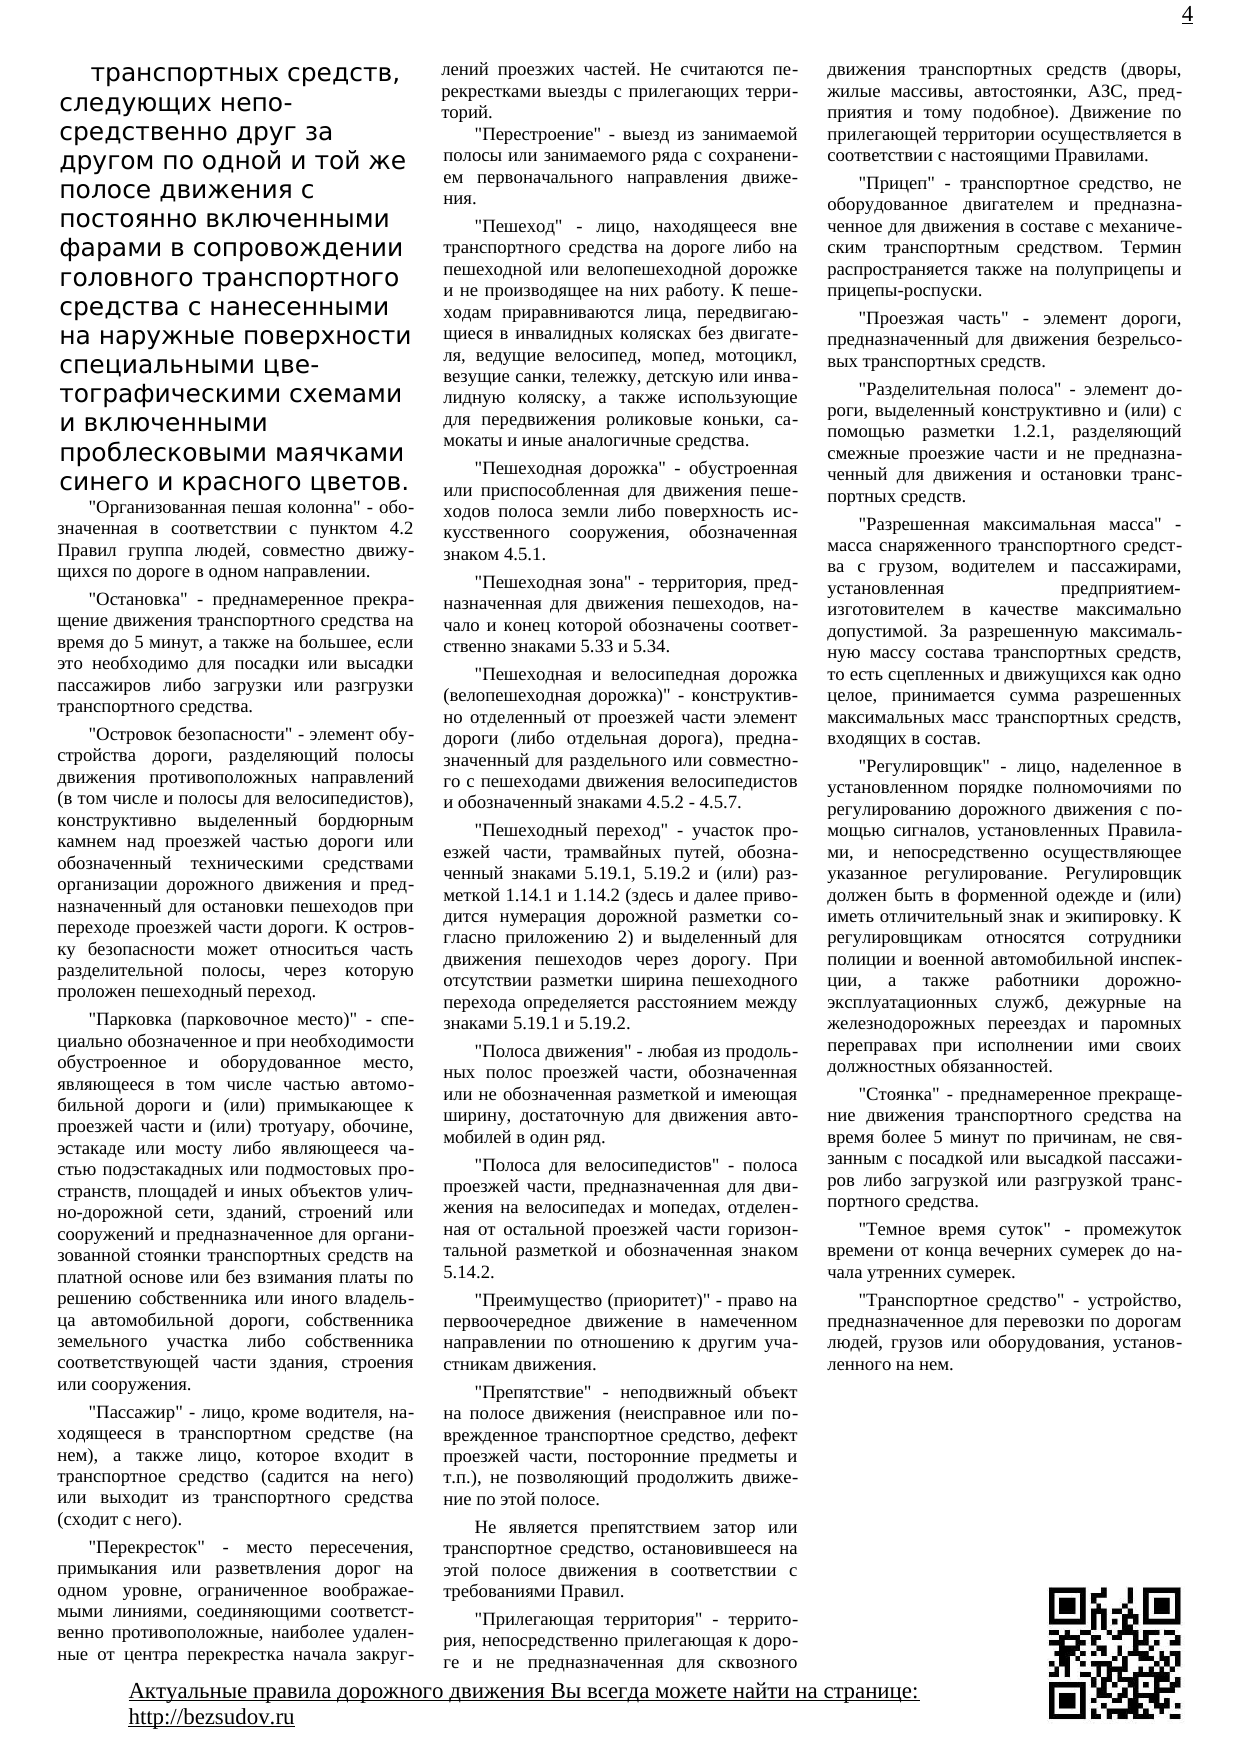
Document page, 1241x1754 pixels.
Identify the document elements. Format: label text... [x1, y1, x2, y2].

text "Преимущество (приоритет)" - право на первоочередное движение в намеченном направлении по отношению к другим участникам движения. [443, 1289, 798, 1375]
text "Перекресток" - место пересечения, примыкания или разветвления дорог на одном уровне, ограниченное воображаемыми линиями, соединяющими соответственно противоположные, наиболее удаленные от центра перекрестка начала закруглений проезжих частей. Не считаются перекрестками выезды с прилегающих территорий. [441, 59, 798, 123]
text "Организованная транспортная колонна" - группа из трех и более механическихтранспортных средств, следующих непосредственно друг за другом по одной и той же полосе движения с постоянно включенными фарами в сопровождении головного транспортного средства с нанесенными на наружные поверхности специальными цветографическими схемами и включенными проблесковыми маячками синего и красного цветов. [59, 59, 414, 496]
text "Проезжая часть" - элемент дороги, предназначенный для движения безрельсовых транспортных средств. [827, 307, 1182, 372]
text "Полоса для велосипедистов" - полоса проезжей части, предназначенная для движения на велосипедах и мопедах, отделенная от остальной проезжей части горизонтальной разметкой и обозначенная знаком 5.14.2. [443, 1154, 798, 1283]
text "Перекресток" - место пересечения, примыкания или разветвления дорог на одном уровне, ограниченное воображаемыми линиями, соединяющими соответственно противоположные, наиболее удаленные от центра перекрестка начала закруглений проезжих частей. Не считаются перекрестками выезды с прилегающих территорий. [57, 1536, 414, 1665]
text "Парковка (парковочное место)" - специально обозначенное и при необходимости обустроенное и оборудованное место, являющееся в том числе частью автомобильной дороги и (или) примыкающее к проезжей части и (или) тротуару, обочине, эстакаде или мосту либо являющееся частью подэстакадных или подмостовых пространств, площадей и иных объектов улич- но-дорожной сети, зданий, строений или сооружений и предназначенное для организованной стоянки транспортных средств на платной основе или без взимания платы по решению собственника или иного владельца автомобильной дороги, собственника земельного участка либо собственника соответствующей части здания, строения или сооружения. [57, 1008, 414, 1395]
text "Пешеход" - лицо, находящееся вне транспортного средства на дороге либо на пешеходной или велопешеходной дорожке и не производящее на них работу. К пешеходам приравниваются лица, передвигающиеся в инвалидных колясках без двигателя, ведущие велосипед, мопед, мотоцикл, везущие санки, тележку, детскую или инвалидную коляску, а также использующие для передвижения роликовые коньки, самокаты и иные аналогичные средства. [443, 215, 798, 451]
text "Темное время суток" - промежуток времени от конца вечерних сумерек до начала утренних сумерек. [827, 1218, 1182, 1283]
text "Разрешенная максимальная масса" - масса снаряженного транспортного средства с грузом, водителем и пассажирами, установленная предприятием- [827, 513, 1182, 599]
text "Полоса движения" - любая из продольных полос проезжей части, обозначенная или не обозначенная разметкой и имеющая ширину, достаточную для движения автомобилей в один ряд. [443, 1040, 798, 1148]
text "Островок безопасности" - элемент обустройства дороги, разделяющий полосы движения противоположных направлений (в том числе и полосы для велосипедистов), конструктивно выделенный бордюрным камнем над проезжей частью дороги или обозначенный техническими средствами организации дорожного движения и предназначенный для остановки пешеходов при переходе проезжей части дороги. К островку безопасности может относиться часть разделительной полосы, через которую проложен пешеходный переход. [57, 723, 414, 1002]
text "Прилегающая территория" - территория, непосредственно прилегающая к дороге и не предназначенная для сквозного движения транспортных средств (дворы, жилые массивы, автостоянки, АЗС, предприятия и тому подобное). Движение по прилегающей территории осуществляется в соответствии с настоящими Правилами. [827, 59, 1182, 166]
text "Разделительная полоса" - элемент дороги, выделенный конструктивно и (или) с помощью разметки 1.2.1, разделяющий смежные проезжие части и не предназначенный для движения и остановки транспортных средств. [827, 378, 1182, 507]
text "Пешеходная и велосипедная дорожка (велопешеходная дорожка)" - конструктивно отделенный от проезжей части элемент дороги (либо отдельная дорога), предназначенный для раздельного или совместного с пешеходами движения велосипедистов и обозначенный знаками 4.5.2 - 4.5.7. [443, 663, 798, 813]
text "Прицеп" - транспортное средство, не оборудованное двигателем и предназначенное для движения в составе с механическим транспортным средством. Термин распространяется также на полуприцепы и прицепы-роспуски. [827, 172, 1182, 301]
text "Пешеходная дорожка" - обустроенная или приспособленная для движения пешеходов полоса земли либо поверхность искусственного сооружения, обозначенная знаком 4.5.1. [443, 457, 798, 565]
text "Пассажир" - лицо, кроме водителя, находящееся в транспортном средстве (на нем), а также лицо, которое входит в транспортное средство (садится на него) или выходит из транспортного средства (сходит с него). [57, 1401, 414, 1530]
text "Препятствие" - неподвижный объект на полосе движения (неисправное или поврежденное транспортное средство, дефект проезжей части, посторонние предметы и т.п.), не позволяющий продолжить движение по этой полосе. [443, 1381, 798, 1510]
text "Остановка" - преднамеренное прекращение движения транспортного средства на время до 5 минут, а также на большее, если это необходимо для посадки или высадки пассажиров либо загрузки или разгрузки транспортного средства. [57, 588, 414, 717]
text "Пешеходный переход" - участок проезжей части, трамвайных путей, обозначенный знаками 5.19.1, 5.19.2 и (или) разметкой 1.14.1 и 1.14.2 (здесь и далее приводится нумерация дорожной разметки согласно приложению 2) и выделенный для движения пешеходов через дорогу. При отсутствии разметки ширина пешеходного перехода определяется расстоянием между знаками 5.19.1 и 5.19.2. [443, 819, 798, 1034]
text Не является препятствием затор или транспортное средство, остановившееся на этой полосе движения в соответствии с требованиями Правил. [443, 1516, 798, 1602]
text "Прилегающая территория" - территория, непосредственно прилегающая к дороге и не предназначенная для сквозного движения транспортных средств (дворы, жилые массивы, автостоянки, АЗС, предприятия и тому подобное). Движение по прилегающей территории осуществляется в соответствии с настоящими Правилами. [443, 1608, 798, 1672]
text "Стоянка" - преднамеренное прекращение движения транспортного средства на время более 5 минут по причинам, не связанным с посадкой или высадкой пассажиров либо загрузкой или разгрузкой транспортного средства. [827, 1083, 1182, 1212]
text "Регулировщик" - лицо, наделенное в установленном порядке полномочиями по регулированию дорожного движения с помощью сигналов, установленных Правилами, и непосредственно осуществляющее указанное регулирование. Регулировщик должен быть в форменной одежде и (или) иметь отличительный знак и экипировку. К регулировщикам относятся сотрудники полиции и военной автомобильной инспекции, а также работники дорожно- эксплуатационных служб, дежурные на железнодорожных переездах и паромных переправах при исполнении ими своих должностных обязанностей. [827, 755, 1182, 1077]
text "Транспортное средство" - устройство, предназначенное для перевозки по дорогам людей, грузов или оборудования, установленного на нем. [827, 1289, 1182, 1375]
text "Организованная пешая колонна" - обозначенная в соответствии с пунктом 4.2 Правил группа людей, совместно движущихся по дороге в одном направлении. [57, 496, 414, 582]
text изготовителем в качестве максимально допустимой. За разрешенную максимальную массу состава транспортных средств, то есть сцепленных и движущихся как одно целое, принимается сумма разрешенных максимальных масс транспортных средств, входящих в состав. [827, 599, 1182, 749]
text "Пешеходная зона" - территория, предназначенная для движения пешеходов, начало и конец которой обозначены соответственно знаками 5.33 и 5.34. [443, 571, 798, 657]
picture [1041, 1580, 1187, 1726]
text "Перестроение" - выезд из занимаемой полосы или занимаемого ряда с сохранением первоначального направления движения. [443, 123, 798, 209]
